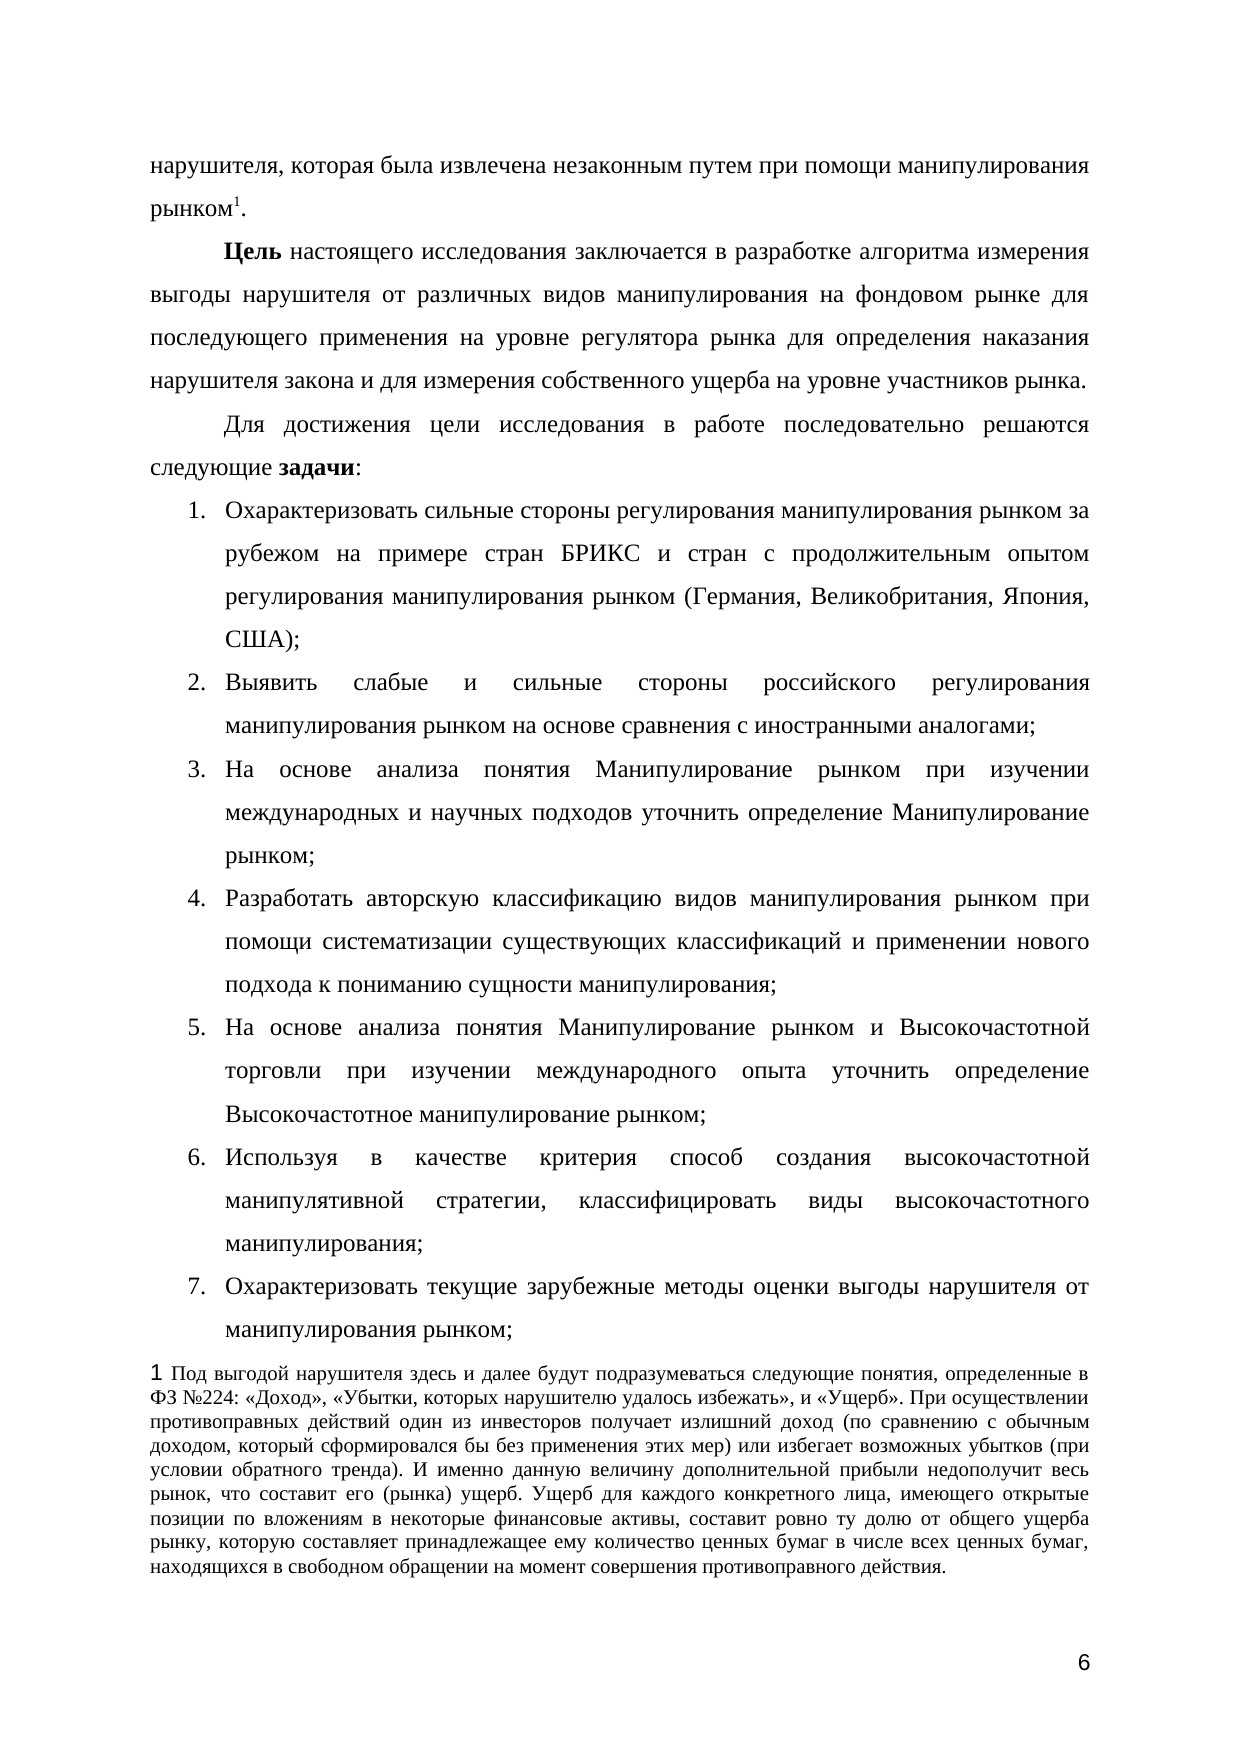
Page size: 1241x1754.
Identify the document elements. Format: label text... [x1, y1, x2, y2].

list Охарактеризовать сильные стороны регулирования манипулирования рынком за рубежом на примере стран БРИКС и стран с продолжительным опытом регулирования манипулирования рынком (Германия, Великобритания, Япония, США); [187, 495, 1090, 653]
list Охарактеризовать текущие зарубежные методы оценки выгоды нарушителя от манипулирования рынком; [187, 1271, 1090, 1343]
text Цель настоящего исследования заключается в разработке алгоритма измерения выгоды нарушителя от различных видов манипулирования на фондовом рынке для последующего применения на уровне регулятора рынка для определения наказания нарушителя закона и для измерения собственного ущерба на уровне участников рынка. [150, 236, 1090, 394]
text Для достижения цели исследования в работе последовательно решаются следующие задачи: [150, 409, 1090, 481]
list Выявить слабые и сильные стороны российского регулирования манипулирования рынком на основе сравнения с иностранными аналогами; [187, 667, 1090, 739]
list На основе анализа понятия Манипулирование рынком и Высокочастотной торговли при изучении международного опыта уточнить определение Высокочастотное манипулирование рынком; [187, 1012, 1090, 1127]
list Используя в качестве критерия способ создания высокочастотной манипулятивной стратегии, классифицировать виды высокочастотного манипулирования; [187, 1142, 1090, 1257]
list Разработать авторскую классификацию видов манипулирования рынком при помощи систематизации существующих классификаций и применении нового подхода к пониманию сущности манипулирования; [187, 883, 1090, 998]
list На основе анализа понятия Манипулирование рынком при изучении международных и научных подходов уточнить определение Манипулирование рынком; [187, 754, 1090, 869]
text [150, 150, 1090, 222]
